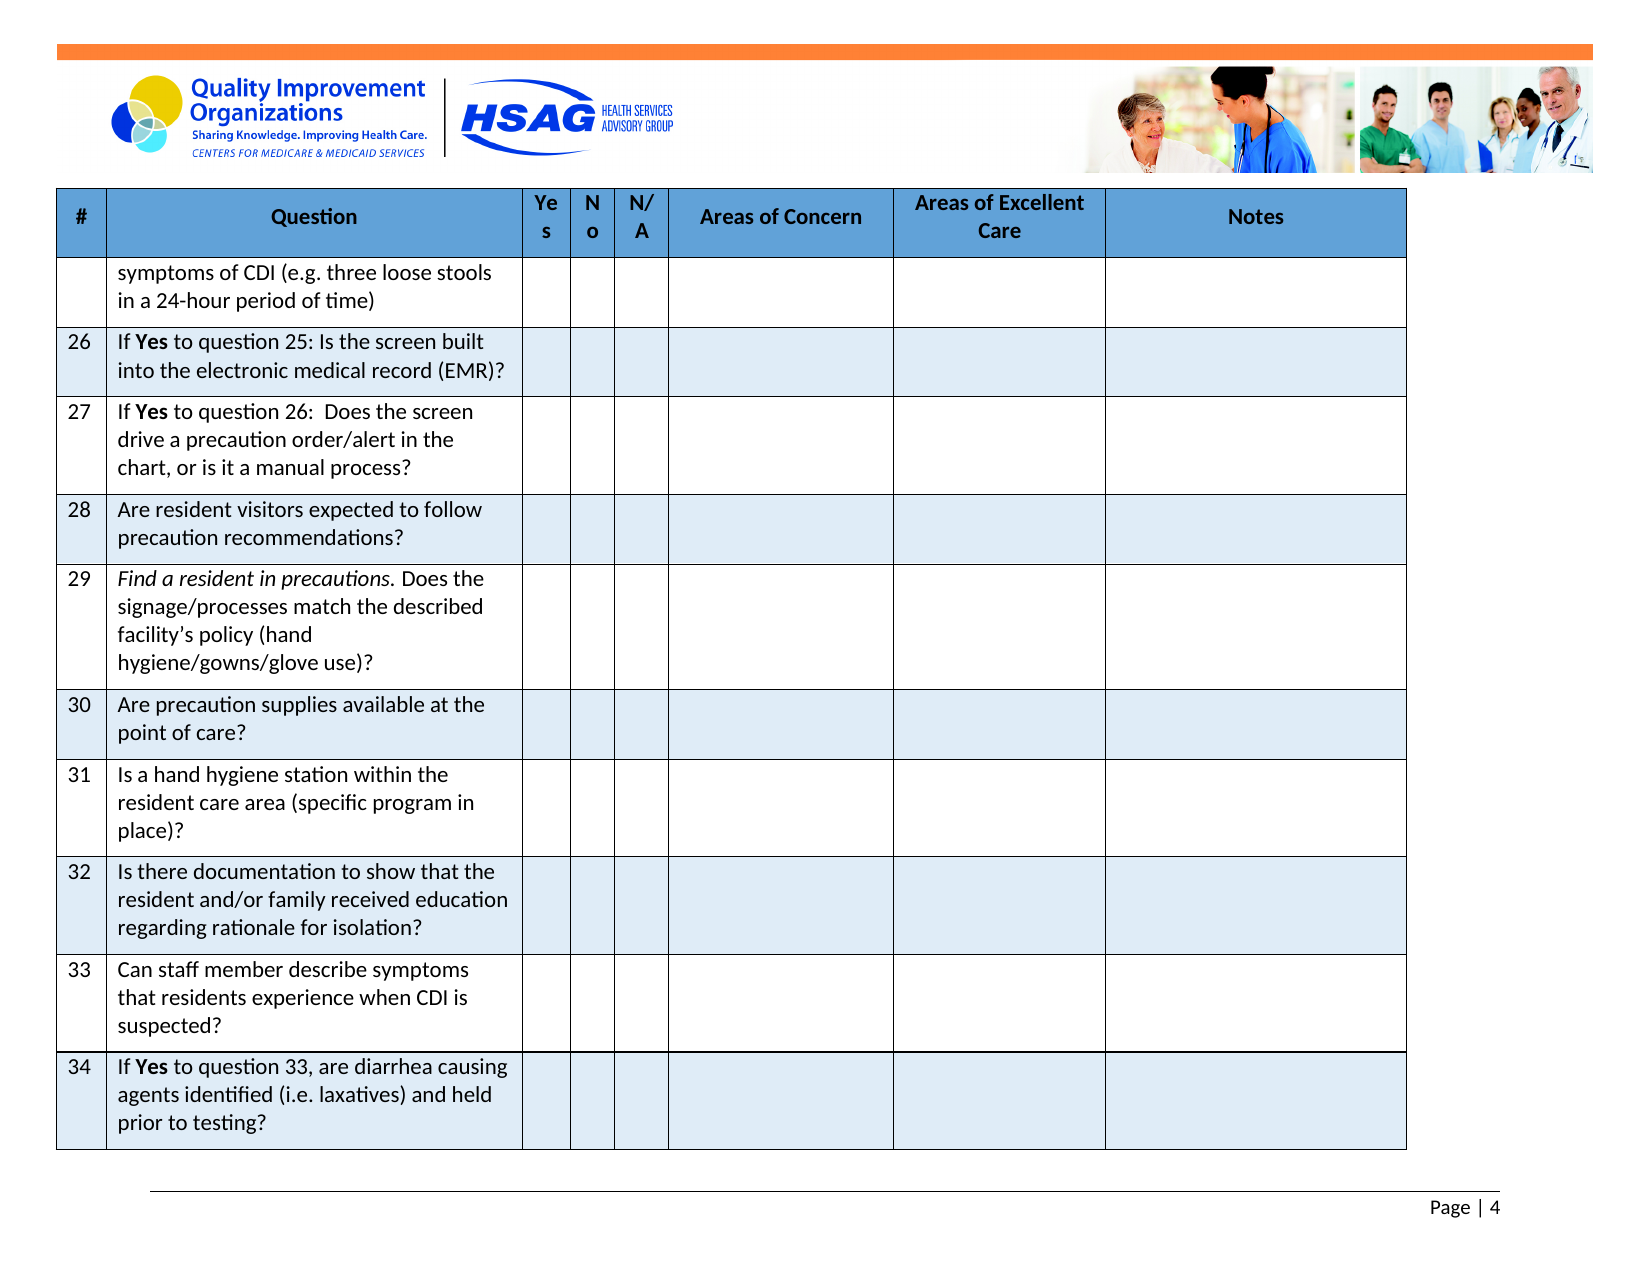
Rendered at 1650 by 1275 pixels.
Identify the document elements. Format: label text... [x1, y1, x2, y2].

table_cell [894, 565, 1105, 689]
table_header Yes [523, 189, 570, 257]
table_cell [523, 857, 570, 954]
table_cell [894, 955, 1105, 1051]
table_header Areas of Concern [669, 189, 893, 257]
table_cell [1106, 1053, 1406, 1149]
table_cell [669, 495, 893, 563]
table_cell [615, 328, 668, 396]
table_cell [615, 565, 668, 689]
table_cell [1106, 328, 1406, 396]
table_cell [894, 258, 1105, 327]
table_cell [1106, 565, 1406, 689]
table_cell 32 [57, 857, 106, 954]
table_cell [894, 1053, 1105, 1149]
table_cell Is there documentation to show that the resident and/or family received education regarding rationale for isolation? [107, 857, 522, 954]
table_cell [523, 565, 570, 689]
table_cell [669, 397, 893, 494]
table_cell [523, 1053, 570, 1149]
table_cell Is a hand hygiene station within the resident care area (specific program in place)? [107, 760, 522, 856]
table_cell [669, 955, 893, 1051]
table_cell [669, 328, 893, 396]
table_cell [1106, 258, 1406, 327]
table_cell [523, 397, 570, 494]
table_cell [571, 495, 614, 563]
table_cell [571, 258, 614, 327]
table_cell [669, 857, 893, 954]
table_cell If Yes to question 25: Is the screen built into the electronic medical record (EMR)? [107, 328, 522, 396]
table_cell [571, 328, 614, 396]
table_cell Find a resident in precautions. Does the signage/processes match the described facility’s policy (hand hygiene/gowns/glove use)? [107, 565, 522, 689]
table_cell 26 [57, 328, 106, 396]
table_cell [1106, 495, 1406, 563]
table_cell [1106, 690, 1406, 759]
table_header Areas of Excellent Care [894, 189, 1105, 257]
table_cell [615, 955, 668, 1051]
table_cell [894, 760, 1105, 856]
table_cell [615, 760, 668, 856]
table_cell [523, 690, 570, 759]
table_cell [615, 258, 668, 327]
table_cell [669, 258, 893, 327]
table_cell If Yes to question 26: Does the screen drive a precaution order/alert in the chart, or is it a manual process? [107, 397, 522, 494]
table_cell [669, 565, 893, 689]
table_cell [615, 1053, 668, 1149]
table_cell [571, 565, 614, 689]
table_header N/A [615, 189, 668, 257]
table_cell [571, 760, 614, 856]
table_cell [523, 258, 570, 327]
table_cell [1106, 760, 1406, 856]
table_cell [571, 690, 614, 759]
table_cell 34 [57, 1053, 106, 1149]
table_cell [615, 495, 668, 563]
table_header Question [107, 189, 522, 257]
table_cell [894, 857, 1105, 954]
table_cell [669, 690, 893, 759]
table_cell [571, 955, 614, 1051]
table_header Notes [1106, 189, 1406, 257]
table_cell [523, 495, 570, 563]
table_cell Are resident visitors expected to follow precaution recommendations? [107, 495, 522, 563]
table_cell 27 [57, 397, 106, 494]
table_cell [615, 397, 668, 494]
table_cell [571, 397, 614, 494]
table_cell 29 [57, 565, 106, 689]
table_cell [669, 1053, 893, 1149]
table_cell Can staff member describe symptoms that residents experience when CDI is suspected? [107, 955, 522, 1051]
table_cell [669, 760, 893, 856]
table_cell [615, 857, 668, 954]
table_cell 31 [57, 760, 106, 856]
table_cell If Yes to question 33, are diarrhea causing agents identified (i.e. laxatives) and held prior to testing? [107, 1053, 522, 1149]
table_cell [615, 690, 668, 759]
table_cell [894, 495, 1105, 563]
table_cell [523, 328, 570, 396]
table_cell 30 [57, 690, 106, 759]
picture [57, 44, 1593, 173]
table_cell 28 [57, 495, 106, 563]
table_cell [1106, 955, 1406, 1051]
table_cell [523, 760, 570, 856]
table_cell 33 [57, 955, 106, 1051]
table_cell Are precaution supplies available at the point of care? [107, 690, 522, 759]
table_cell [894, 397, 1105, 494]
table_cell [1106, 397, 1406, 494]
table_cell [571, 857, 614, 954]
table_cell [894, 690, 1105, 759]
table_cell [894, 328, 1105, 396]
table_header No [571, 189, 614, 257]
table_cell [571, 1053, 614, 1149]
table_header # [57, 189, 106, 257]
table_cell Does the facility utilize an admission screen to identify residents with symptoms of CDI (e.g. three loose stools in a 24-hour period of time) [107, 258, 522, 327]
table_cell [1106, 857, 1406, 954]
table_cell 25 [57, 258, 106, 327]
table_cell [523, 955, 570, 1051]
